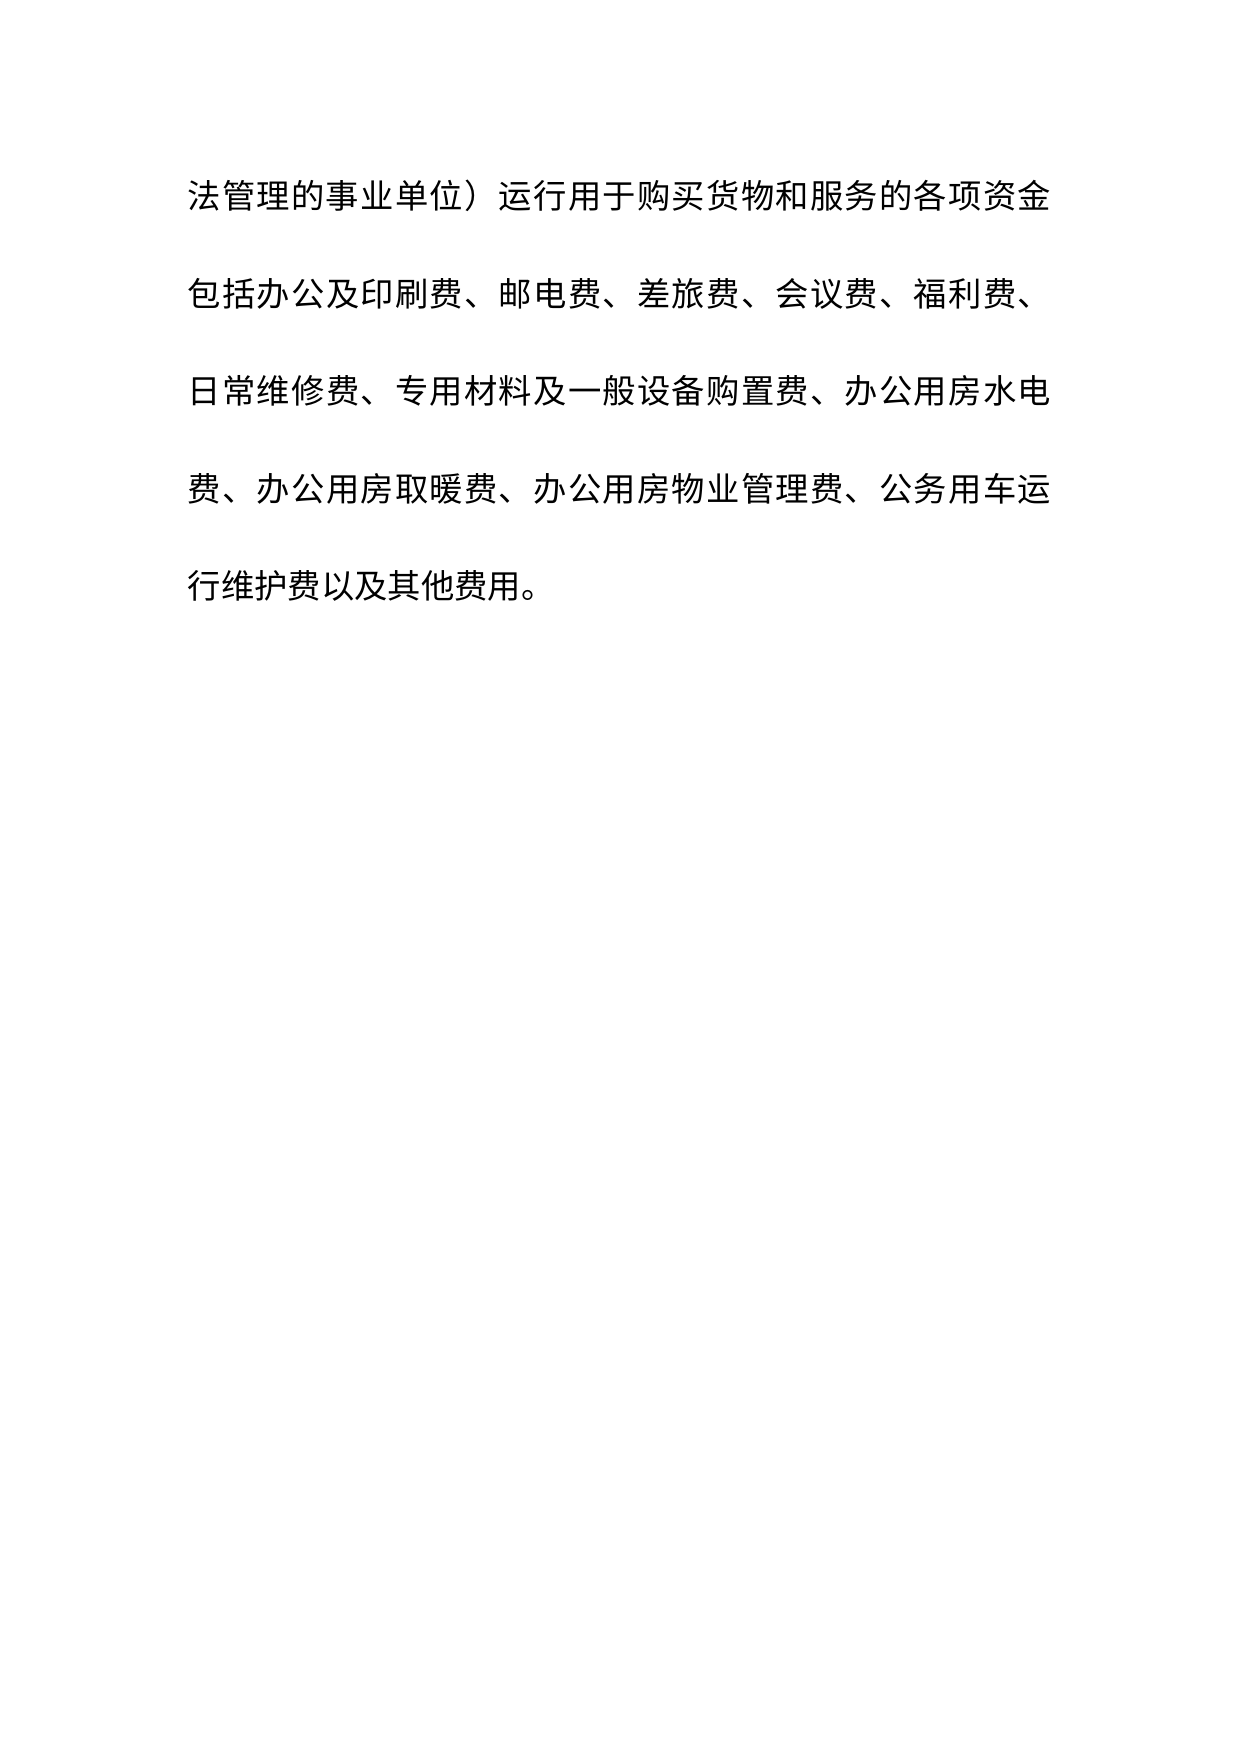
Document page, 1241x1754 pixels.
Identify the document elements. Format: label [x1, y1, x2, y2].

text [187, 162, 1053, 617]
